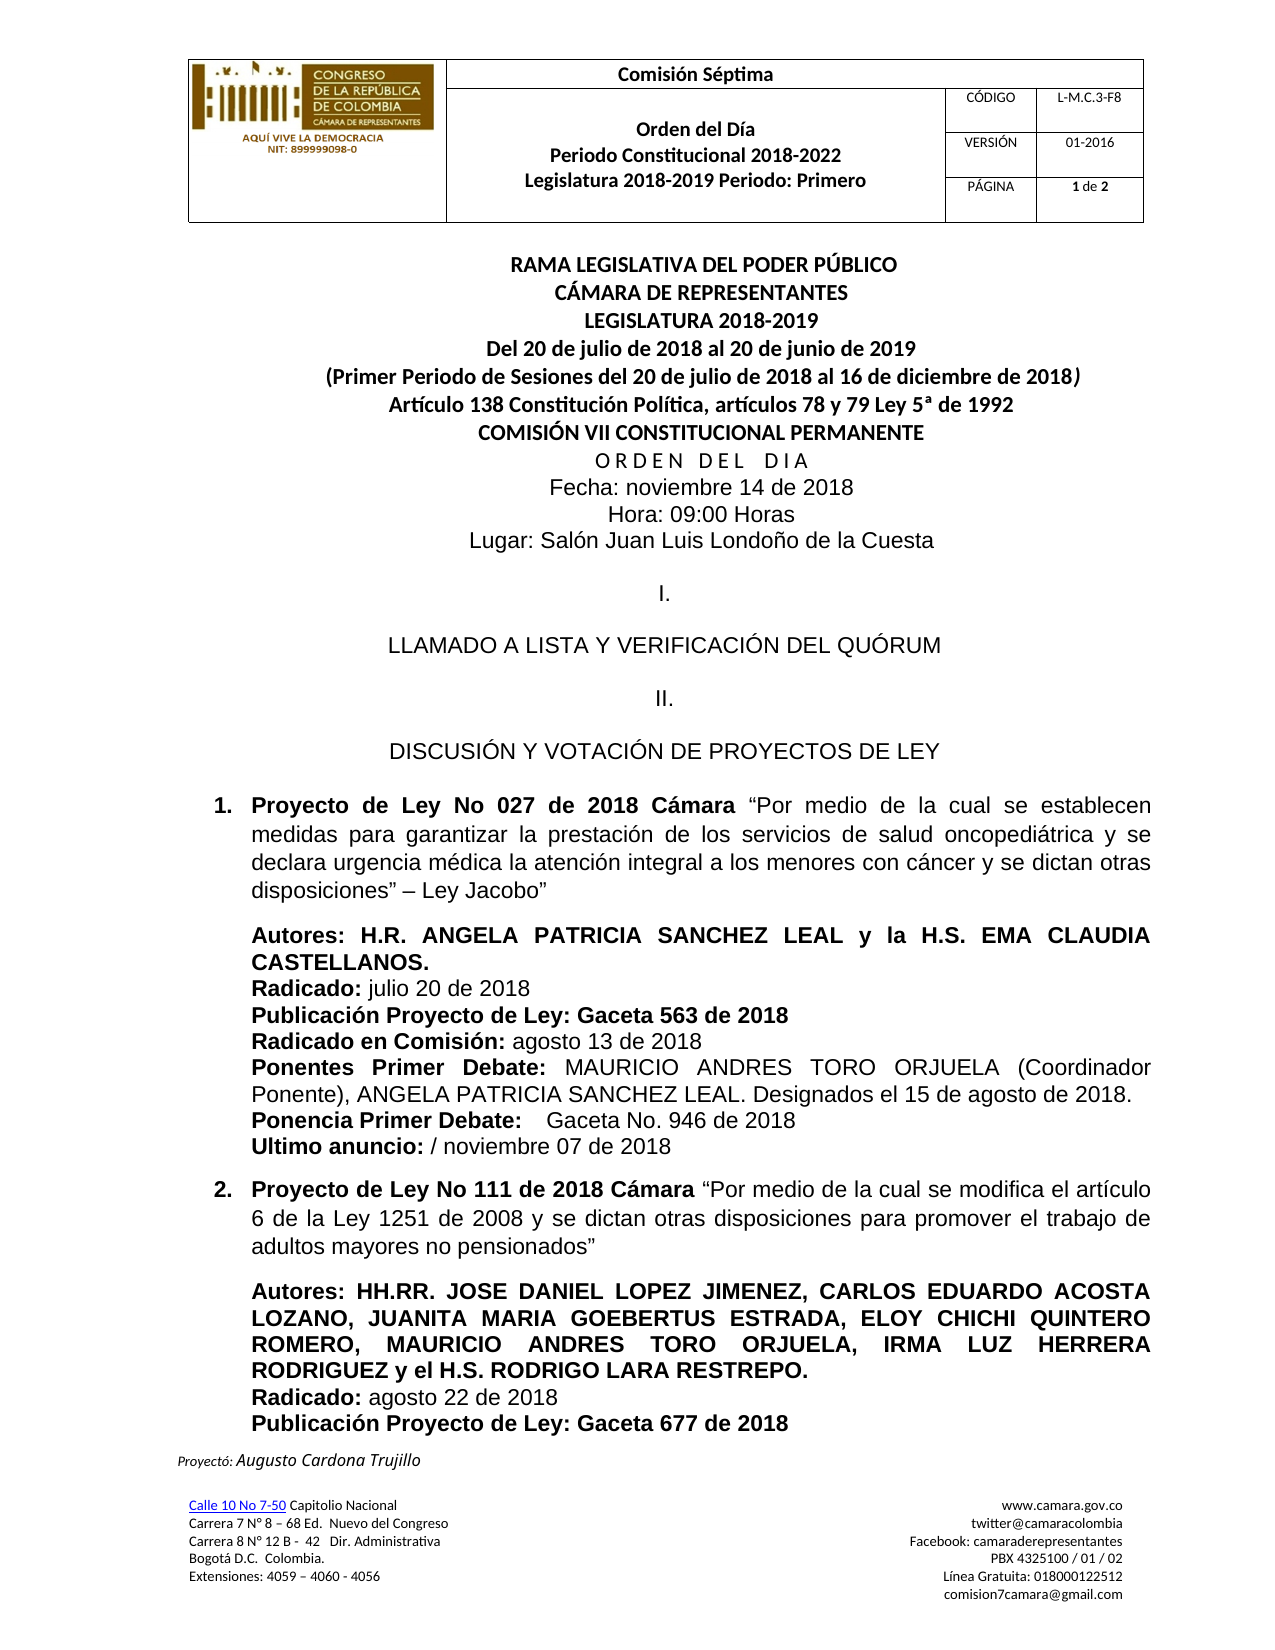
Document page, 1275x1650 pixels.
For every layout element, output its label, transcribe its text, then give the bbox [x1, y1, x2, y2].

text LEGISLATURA 2018-2019 [251, 306, 1152, 334]
text Lugar: Salón Juan Luis Londoño de la Cuesta [251, 527, 1152, 553]
text Autores: HH.RR. JOSE DANIEL LOPEZ JIMENEZ, CARLOS EDUARDO ACOSTA LOZANO, JUANITA MARIA GOEBERTUS ESTRADA, ELOY CHICHI QUINTERO ROMERO, MAURICIO ANDRES TORO ORJUELA, IRMA LUZ HERRERA RODRIGUEZ y el H.S. RODRIGO LARA RESTREPO. [251, 1278, 1152, 1384]
text O R D E N D E L D I A [251, 446, 1152, 474]
text (Primer Periodo de Sesiones del 20 de julio de 2018 al 16 de diciembre de 2018) [251, 362, 1152, 390]
text I. [177, 579, 1152, 606]
text Autores: H.R. ANGELA PATRICIA SANCHEZ LEAL y la H.S. EMA CLAUDIA CASTELLANOS. [251, 922, 1152, 975]
text Publicación Proyecto de Ley: Gaceta 563 de 2018 [251, 1002, 1152, 1028]
text Fecha: noviembre 14 de 2018 [251, 474, 1152, 501]
text II. [177, 685, 1152, 711]
text RAMA LEGISLATIVA DEL PODER PÚBLICO [251, 250, 1152, 278]
text Ponencia Primer Debate: Gaceta No. 946 de 2018 [251, 1107, 1152, 1133]
text DISCUSIÓN Y VOTACIÓN DE PROYECTOS DE LEY [177, 738, 1152, 764]
list Proyecto de Ley No 111 de 2018 Cámara “Por medio de la cual se modifica el artículo 6 de la Ley 1251 de 2008 y se dictan otras disposiciones para promover el trabajo de adultos mayores no pensionados” [213, 1176, 1152, 1259]
text Del 20 de julio de 2018 al 20 de junio de 2019 [251, 334, 1152, 362]
text Publicación Proyecto de Ley: Gaceta 677 de 2018 [251, 1410, 1152, 1436]
text COMISIÓN VII CONSTITUCIONAL PERMANENTE [251, 418, 1152, 446]
text Ponentes Primer Debate: MAURICIO ANDRES TORO ORJUELA (Coordinador Ponente), ANGELA PATRICIA SANCHEZ LEAL. Designados el 15 de agosto de 2018. [251, 1054, 1152, 1107]
list Proyecto de Ley No 027 de 2018 Cámara “Por medio de la cual se establecen medidas para garantizar la prestación de los servicios de salud oncopediátrica y se declara urgencia médica la atención integral a los menores con cáncer y se dictan otras disposiciones” – Ley Jacobo” [213, 792, 1152, 904]
text Ultimo anuncio: / noviembre 07 de 2018 [177, 1133, 1152, 1160]
text LLAMADO A LISTA Y VERIFICACIÓN DEL QUÓRUM [177, 632, 1152, 659]
text Radicado: julio 20 de 2018 [251, 975, 1152, 1002]
text Hora: 09:00 Horas [251, 501, 1152, 527]
picture [191, 60, 435, 156]
text Radicado: agosto 22 de 2018 [251, 1384, 1152, 1410]
text Artículo 138 Constitución Política, artículos 78 y 79 Ley 5ª de 1992 [251, 390, 1152, 418]
text Radicado en Comisión: agosto 13 de 2018 [251, 1028, 1152, 1054]
text CÁMARA DE REPRESENTANTES [251, 278, 1152, 306]
